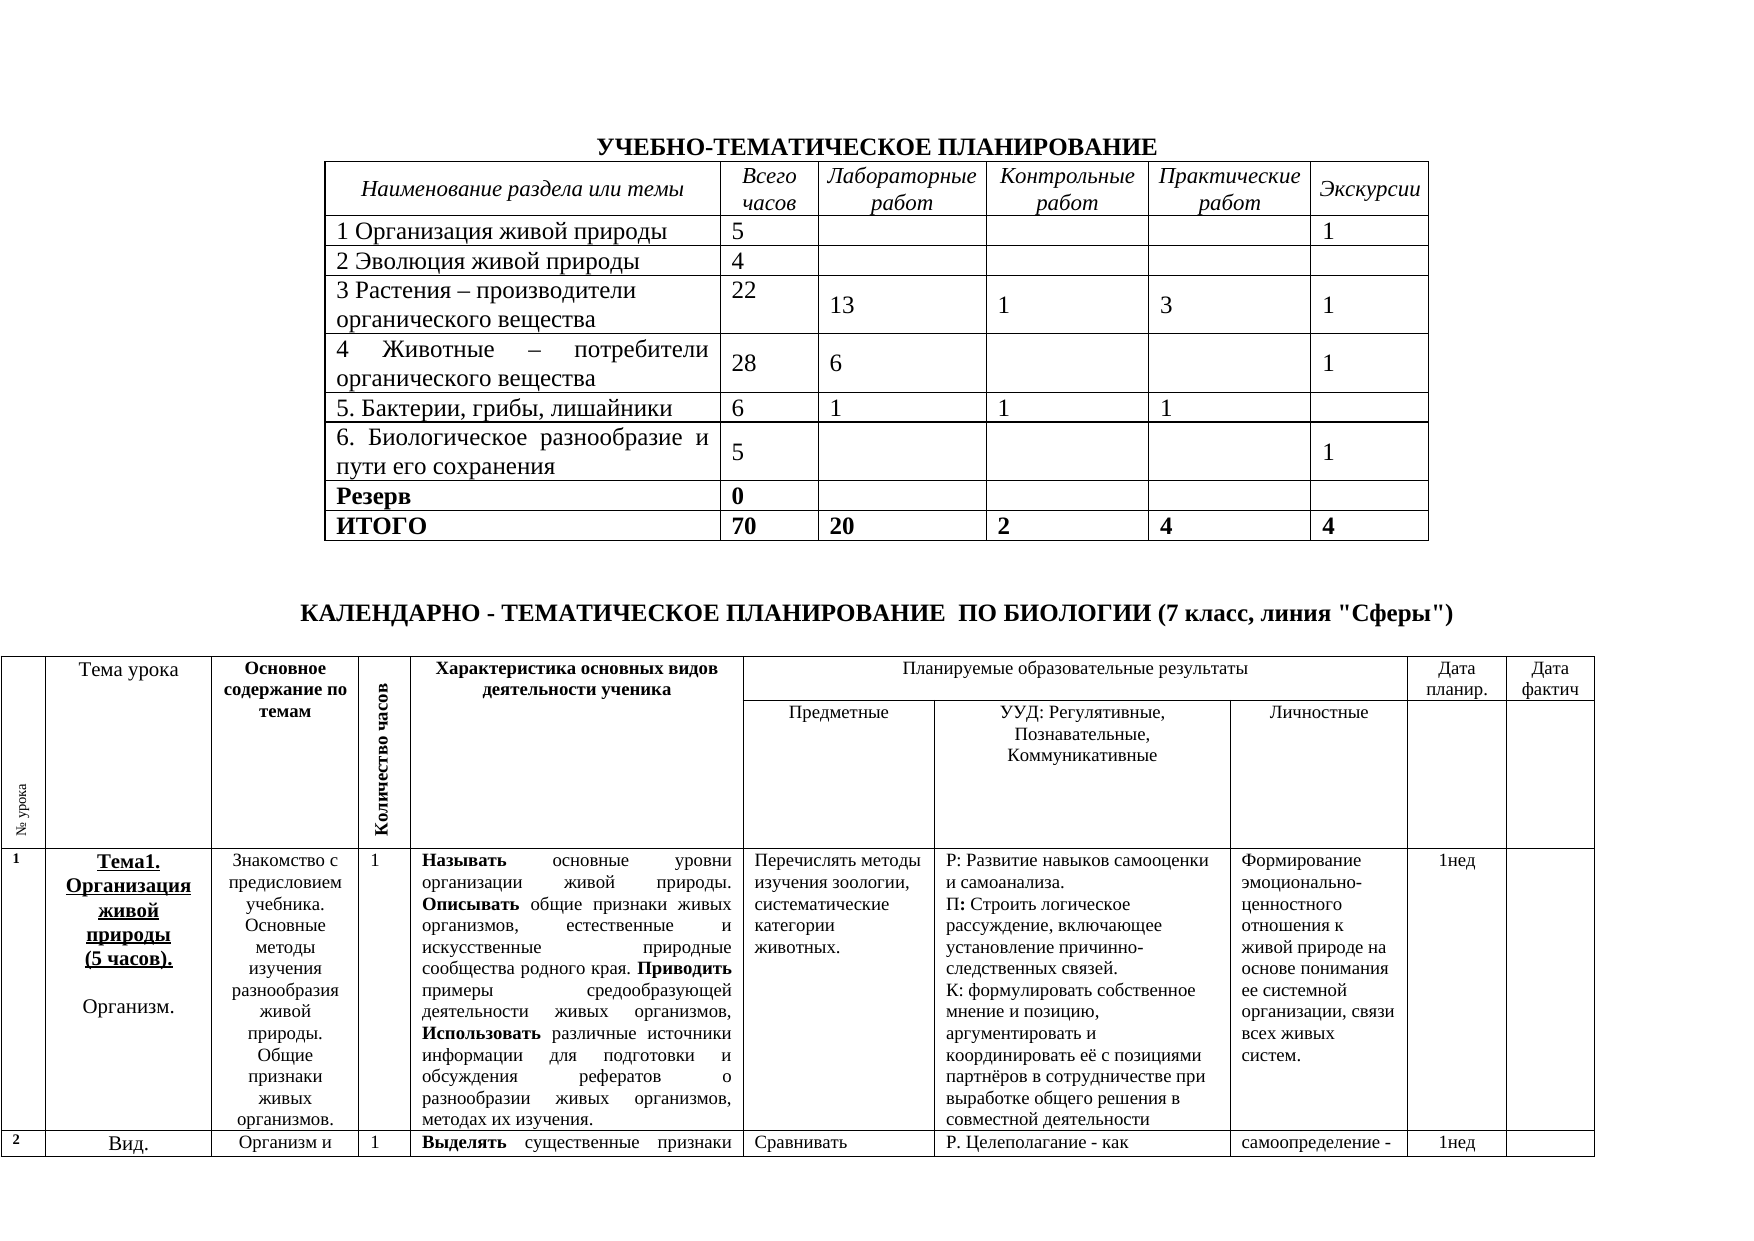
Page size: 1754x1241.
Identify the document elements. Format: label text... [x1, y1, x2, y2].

table_cell Тема1. Организация живой природы (5 часов). Организм. [46, 849, 211, 1130]
table_cell Знакомство с предисловием учебника. Основные методы изучения разнообразия живой природы. Общие признаки живых организмов. [212, 849, 358, 1130]
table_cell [744, 1131, 934, 1156]
table_cell 1 [987, 393, 1148, 421]
table_cell 3 Растения – производители органического вещества [326, 276, 720, 333]
table_header Характеристика основных видов деятельности ученика [411, 657, 743, 848]
table_cell [1149, 481, 1310, 510]
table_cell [411, 1131, 743, 1156]
table_cell 4 Животные – потребители органического вещества [326, 334, 720, 392]
table_cell Перечислять методы изучения зоологии, систематические категории животных. [744, 849, 934, 1130]
table_cell Формирование эмоционально-ценностного отношения к живой природе на основе понимания ее системной организации, связи всех живых систем. [1231, 849, 1407, 1130]
table_cell 6. Биологическое разнообразие и пути его сохранения [326, 423, 720, 480]
table_cell 5 [721, 216, 818, 245]
table_cell 2 [987, 511, 1148, 539]
table_header Дата фактич [1507, 657, 1594, 700]
table_cell [819, 246, 986, 274]
table_cell 2 Эволюция живой природы [326, 246, 720, 274]
table_cell 3 [1149, 276, 1310, 333]
table_cell 22 [721, 276, 818, 333]
table_header Экскурсии [1311, 162, 1428, 215]
table_cell 1 [819, 393, 986, 421]
table_cell [1507, 849, 1594, 1130]
table_cell Личностные [1231, 701, 1407, 848]
table_header Практические работ [1149, 162, 1310, 215]
table_cell 1нед [1408, 849, 1506, 1130]
table_cell 4 [1149, 511, 1310, 539]
table_cell [987, 334, 1148, 392]
table_cell [1408, 701, 1506, 848]
table_cell Называть основные уровни организации живой природы. Описывать общие признаки живых организмов, естественные и искусственные природные сообщества родного края. Приводить примеры средообразующей деятельности живых организмов, Использовать различные источники информации для подготовки и обсуждения рефератов о разнообразии живых организмов, методах их изучения. [411, 849, 743, 1130]
table_cell Резерв [326, 481, 720, 510]
table_header Количество часов [359, 657, 410, 848]
table_cell [1311, 393, 1428, 421]
table_cell [1311, 481, 1428, 510]
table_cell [212, 1131, 358, 1156]
table_cell 5. Бактерии, грибы, лишайники [326, 393, 720, 421]
table_cell [1149, 423, 1310, 480]
table_cell 1 [359, 1131, 410, 1156]
table_cell Вид. [46, 1131, 211, 1156]
table_cell [819, 481, 986, 510]
table_cell [987, 216, 1148, 245]
table_cell 1нед [1408, 1131, 1506, 1156]
text УЧЕБНО-ТЕМАТИЧЕСКОЕ ПЛАНИРОВАНИЕ [75, 132, 1679, 161]
table_cell [1507, 701, 1594, 848]
table_header Основное содержание по темам [212, 657, 358, 848]
table_cell 1 Организация живой природы [326, 216, 720, 245]
table_cell 6 [721, 393, 818, 421]
table_cell 1 [987, 276, 1148, 333]
table_cell 28 [721, 334, 818, 392]
table_cell 5 [721, 423, 818, 480]
table_cell 0 [721, 481, 818, 510]
table_cell [1149, 334, 1310, 392]
table_cell 1 [1311, 334, 1428, 392]
table_cell 1 [1311, 276, 1428, 333]
table_cell [987, 246, 1148, 274]
table_cell 20 [819, 511, 986, 539]
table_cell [1231, 1131, 1407, 1156]
table_cell [1149, 216, 1310, 245]
table_cell 1 [1149, 393, 1310, 421]
table_cell [1311, 246, 1428, 274]
table_cell 4 [1311, 511, 1428, 539]
table_cell 70 [721, 511, 818, 539]
table_header Наименование раздела или темы [326, 162, 720, 215]
table_cell [1149, 246, 1310, 274]
table_header Тема урока [46, 657, 211, 848]
table_cell 1 [1311, 423, 1428, 480]
table_header Лабораторные работ [819, 162, 986, 215]
table_header Всего часов [721, 162, 818, 215]
table_cell 6 [819, 334, 986, 392]
table_cell [1507, 1131, 1594, 1156]
table_cell 2 [2, 1131, 45, 1156]
table_cell ИТОГО [326, 511, 720, 539]
table_cell [819, 423, 986, 480]
table_cell [819, 216, 986, 245]
table_cell Р: Развитие навыков самооценки и самоанализа. П: Строить логическое рассуждение, включающее установление причинно-следственных связей. К: формулировать собственное мнение и позицию, аргументировать и координировать её с позициями партнёров в сотрудничестве при выработке общего решения в совместной деятельности [935, 849, 1230, 1130]
text КАЛЕНДАРНО - ТЕМАТИЧЕСКОЕ ПЛАНИРОВАНИЕ ПО БИОЛОГИИ (7 класс, линия "Сферы") [75, 598, 1679, 627]
table_cell 13 [819, 276, 986, 333]
table_header Дата планир. [1408, 657, 1506, 700]
table_cell 1 [1311, 216, 1428, 245]
table_cell 1 [359, 849, 410, 1130]
table_header № урока [2, 657, 45, 848]
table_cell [935, 1131, 1230, 1156]
table_cell [987, 423, 1148, 480]
table_header Контрольные работ [987, 162, 1148, 215]
table_cell 4 [721, 246, 818, 274]
table_cell Предметные [744, 701, 934, 848]
table_cell 1 [2, 849, 45, 1130]
table_header Планируемые образовательные результаты [744, 657, 1407, 700]
table_cell УУД: Регулятивные, Познавательные, Коммуникативные [935, 701, 1230, 848]
table_cell [987, 481, 1148, 510]
